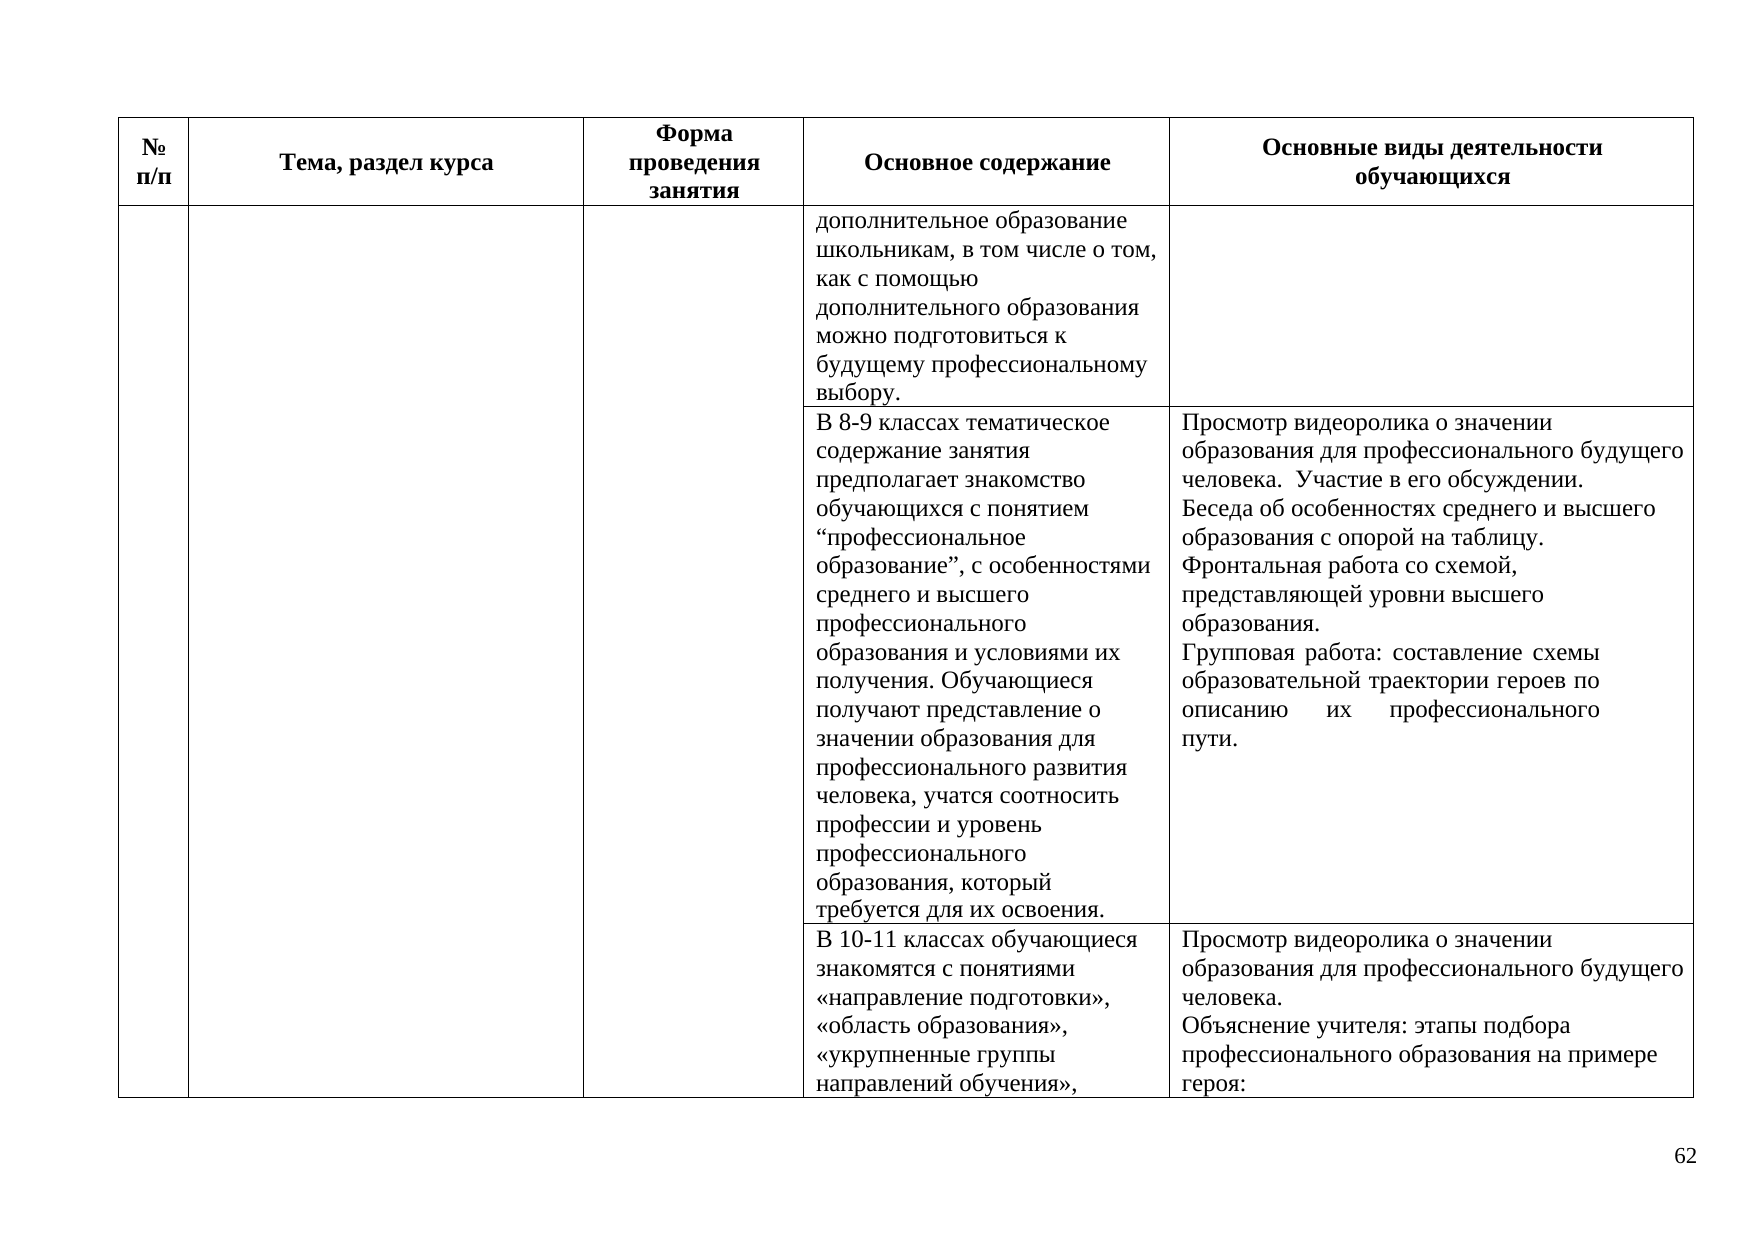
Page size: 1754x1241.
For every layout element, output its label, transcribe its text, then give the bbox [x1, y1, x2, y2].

table_header № п/п [119, 118, 188, 204]
table_cell [119, 206, 188, 1097]
table_cell В 8-9 классах тематическое содержание занятия предполагает знакомство обучающихся с понятием “профессиональное образование”, с особенностями среднего и высшего профессионального образования и условиями их получения. Обучающиеся получают представление о значении образования для профессионального развития человека, учатся соотносить профессии и уровень профессионального образования, который требуется для их освоения. [804, 407, 1169, 923]
table_cell Просмотр видеоролика о значении образования для профессионального будущего человека. Объяснение учителя: этапы подбора профессионального образования на примере героя: [1170, 924, 1693, 1097]
table_header Форма проведения занятия [584, 118, 803, 204]
table_header Основное содержание [804, 118, 1169, 204]
table_header Основные виды деятельности обучающихся [1170, 118, 1693, 204]
table_cell [584, 206, 803, 1097]
table_cell дополнительное образование школьникам, в том числе о том, как с помощью дополнительного образования можно подготовиться к будущему профессиональному выбору. [804, 206, 1169, 406]
table_cell Просмотр видеоролика о значении образования для профессионального будущего человека. Участие в его обсуждении. Беседа об особенностях среднего и высшего образования с опорой на таблицу. Фронтальная работа со схемой, представляющей уровни высшего образования. Групповая работа: составление схемы образовательной траектории героев по описанию их профессионального пути. [1170, 407, 1693, 923]
table_cell В 10-11 классах обучающиеся знакомятся с понятиями «направление подготовки», «область образования», «укрупненные группы направлений обучения», [804, 924, 1169, 1097]
table_cell [1170, 206, 1693, 406]
table_cell [189, 206, 583, 1097]
table_header Тема, раздел курса [189, 118, 583, 204]
